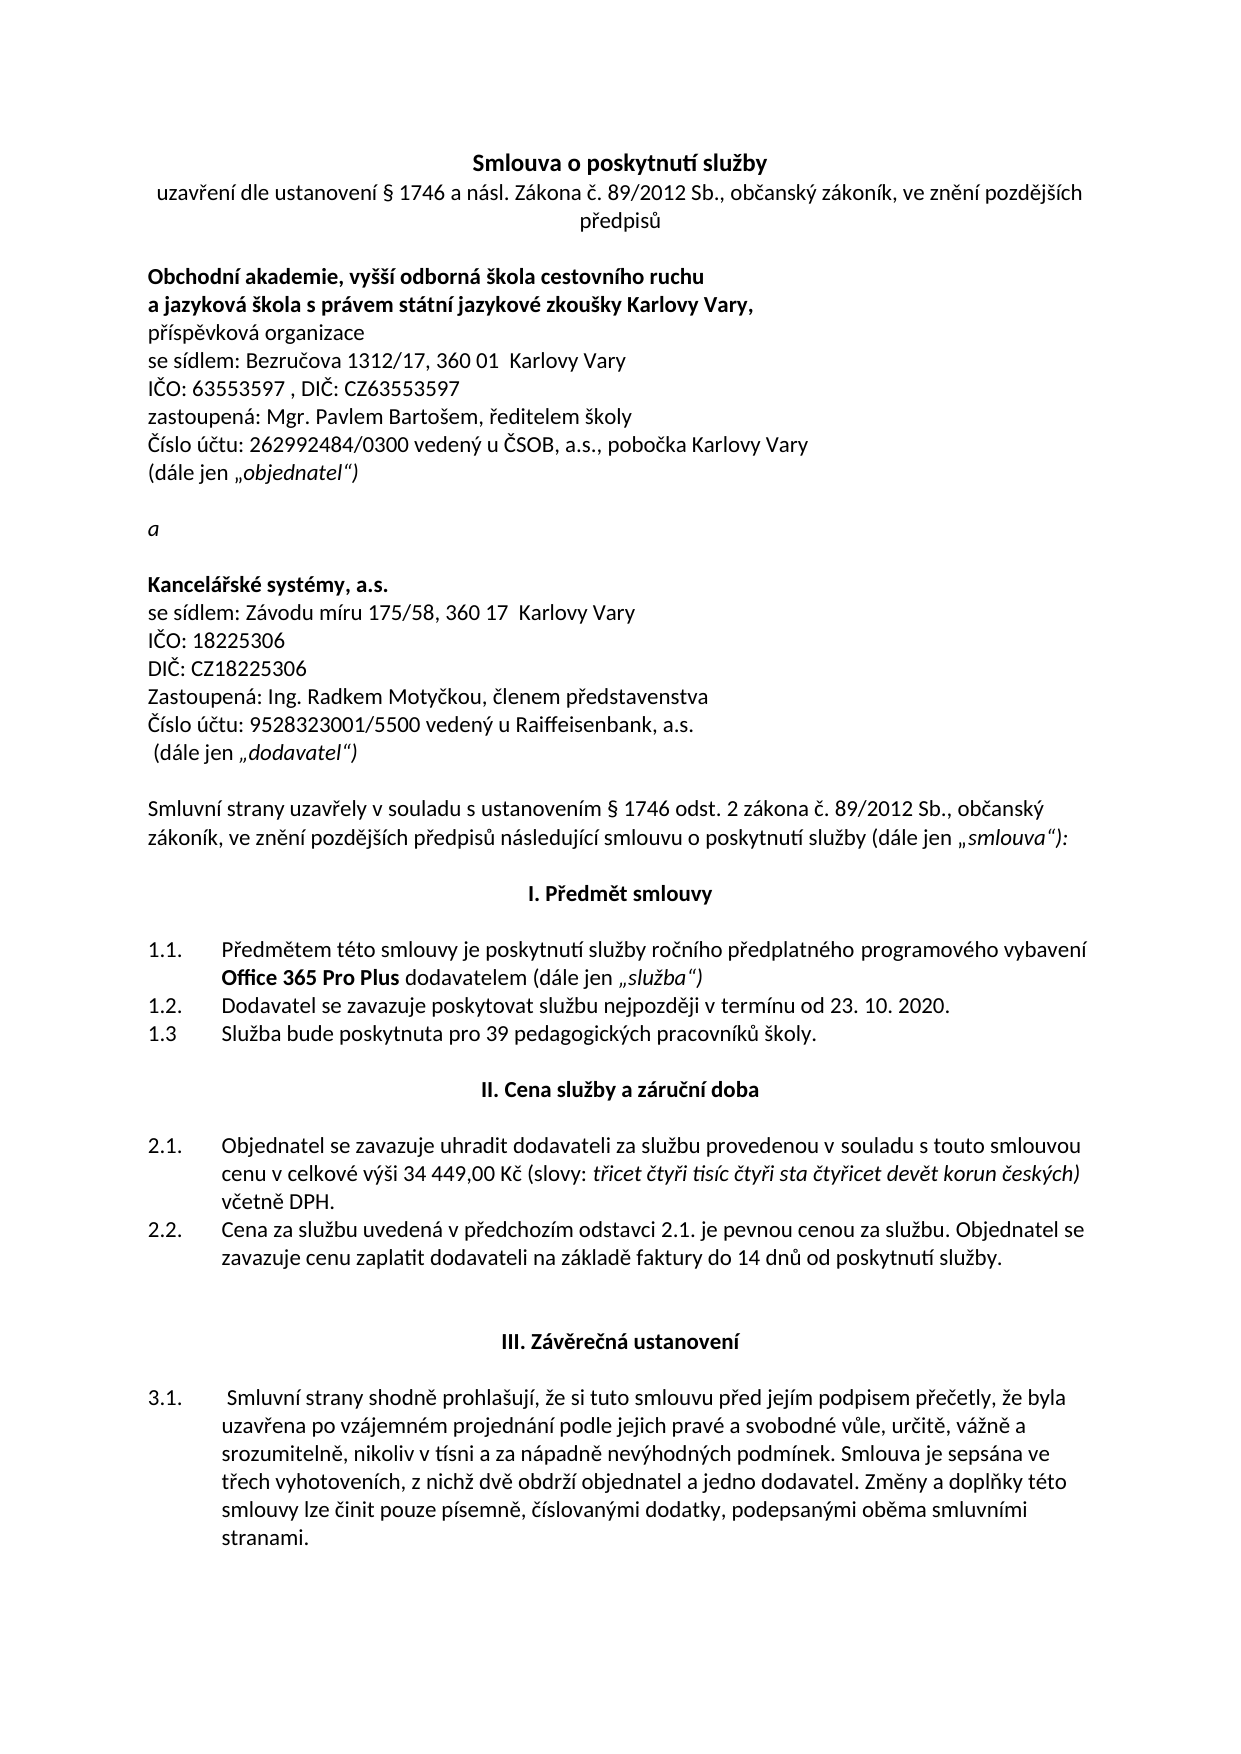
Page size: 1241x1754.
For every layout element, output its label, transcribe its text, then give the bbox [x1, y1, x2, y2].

text uzavření dle ustanovení § 1746 a násl. Zákona č. 89/2012 Sb., občanský zákoník, ve znění pozdějších předpisů [148, 178, 1093, 234]
text Zastoupená: Ing. Radkem Motyčkou, členem představenstva [148, 682, 1093, 711]
text 3.1. Smluvní strany shodně prohlašují, že si tuto smlouvu před jejím podpisem přečetly, že byla uzavřena po vzájemném projednání podle jejich pravé a svobodné vůle, určitě, vážně a srozumitelně, nikoliv v tísni a za nápadně nevýhodných podmínek. Smlouva je sepsána ve třech vyhotoveních, z nichž dvě obdrží objednatel a jedno dodavatel. Změny a doplňky této smlouvy lze činit pouze písemně, číslovanými dodatky, podepsanými oběma smluvními stranami. [148, 1383, 1093, 1551]
text (dále jen „objednatel“) [148, 458, 1093, 486]
text příspěvková organizace [148, 318, 1093, 346]
text II. Cena služby a záruční doba [148, 1075, 1093, 1103]
text III. Závěrečná ustanovení [148, 1327, 1093, 1355]
text Kancelářské systémy, a.s. [148, 570, 1093, 598]
text (dále jen „dodavatel“) [148, 738, 1093, 767]
text 2.2. Cena za službu uvedená v předchozím odstavci 2.1. je pevnou cenou za službu. Objednatel se zavazuje cenu zaplatit dodavateli na základě faktury do 14 dnů od poskytnutí služby. [148, 1215, 1093, 1271]
text DIČ: CZ18225306 [148, 654, 1093, 682]
text se sídlem: Bezručova 1312/17, 360 01 Karlovy Vary [148, 346, 1093, 374]
text a [148, 514, 1093, 542]
text 1.2. Dodavatel se zavazuje poskytovat službu nejpozději v termínu od 23. 10. 2020. [148, 991, 1093, 1019]
text se sídlem: Závodu míru 175/58, 360 17 Karlovy Vary [148, 598, 1093, 626]
text 1.3 Služba bude poskytnuta pro 39 pedagogických pracovníků školy. [148, 1019, 1093, 1047]
text Číslo účtu: 262992484/0300 vedený u ČSOB, a.s., pobočka Karlovy Vary [148, 430, 1093, 458]
text 2.1. Objednatel se zavazuje uhradit dodavateli za službu provedenou v souladu s touto smlouvou cenu v celkové výši 34 449,00 Kč (slovy: třicet čtyři tisíc čtyři sta čtyřicet devět korun českých) včetně DPH. [148, 1131, 1093, 1215]
text Číslo účtu: 9528323001/5500 vedený u Raiffeisenbank, a.s. [148, 711, 1093, 738]
text Smlouva o poskytnutí služby [148, 148, 1093, 178]
text IČO: 18225306 [148, 626, 1093, 654]
text Smluvní strany uzavřely v souladu s ustanovením § 1746 odst. 2 zákona č. 89/2012 Sb., občanský zákoník, ve znění pozdějších předpisů následující smlouvu o poskytnutí služby (dále jen „smlouva“): [148, 794, 1093, 851]
text I. Předmět smlouvy [148, 879, 1093, 907]
text 1.1. Předmětem této smlouvy je poskytnutí služby ročního předplatného programového vybavení Office 365 Pro Plus dodavatelem (dále jen „služba“) [148, 935, 1093, 991]
text a jazyková škola s právem státní jazykové zkoušky Karlovy Vary, [148, 290, 1093, 318]
text Obchodní akademie, vyšší odborná škola cestovního ruchu [148, 262, 1093, 290]
text IČO: 63553597 , DIČ: CZ63553597 [148, 374, 1093, 402]
text zastoupená: Mgr. Pavlem Bartošem, ředitelem školy [148, 402, 1093, 430]
